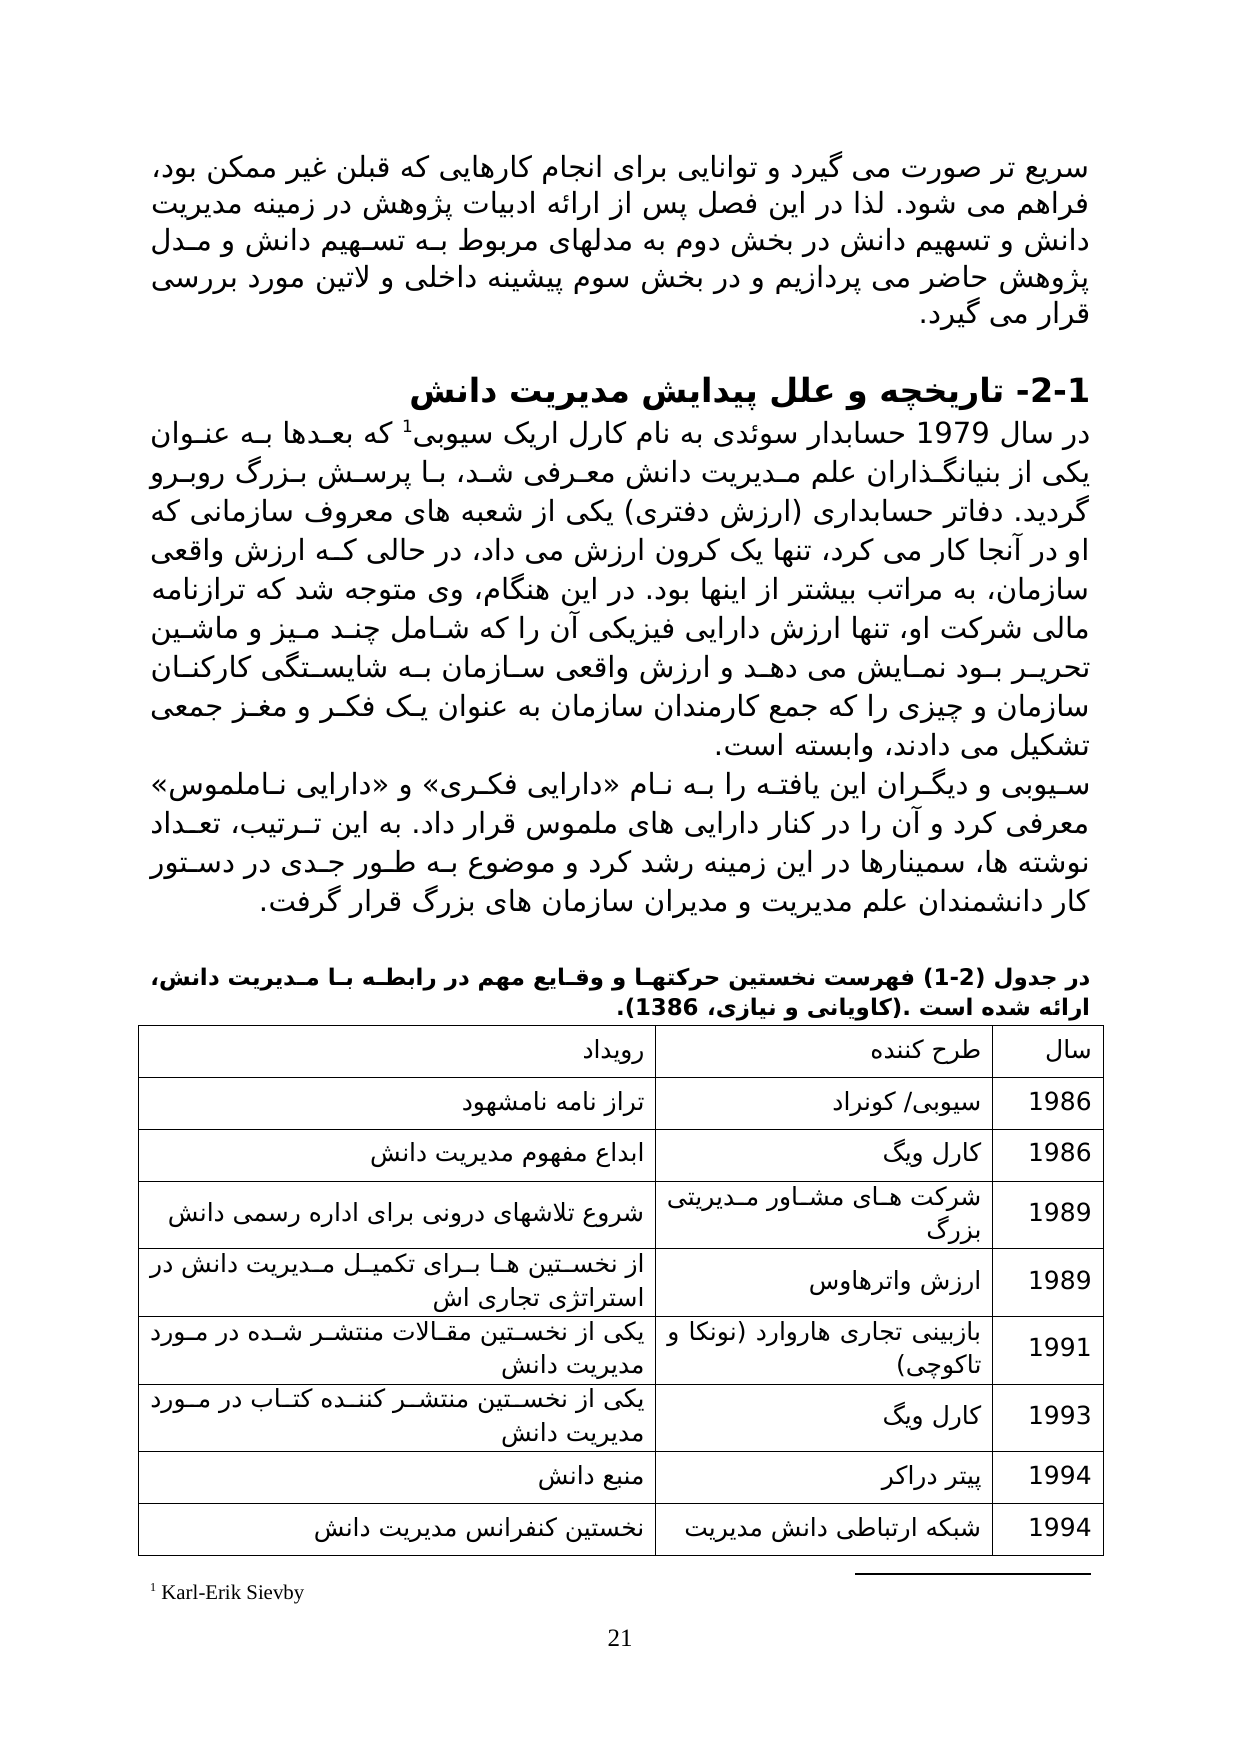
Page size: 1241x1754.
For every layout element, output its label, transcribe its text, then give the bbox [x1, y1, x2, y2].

table_cell از نخستین ها برای تکمیل مدیریت دانش در استراتژی تجاری اش [139, 1249, 655, 1316]
table_header رویداد [139, 1026, 655, 1077]
table_cell یکی از نخستین مقالات منتشر شده در مورد مدیریت دانش [139, 1317, 655, 1383]
table_cell منبع دانش [139, 1452, 655, 1503]
table_cell یکی از نخستین منتشر کننده کتاب در مورد مدیریت دانش [139, 1385, 655, 1451]
table_cell کارل ویگ [656, 1385, 992, 1451]
table_cell 1986 [993, 1130, 1103, 1181]
table_cell 1986 [993, 1078, 1103, 1129]
table_cell 1994 [993, 1452, 1103, 1503]
table_cell شروع تلاشهای درونی برای اداره رسمی دانش [139, 1182, 655, 1248]
text سیوبی و دیگران این یافته را به نام «دارایی فکری» و «دارایی ناملموس» معرفی کرد و آن را در کنار دارایی های ملموس قرار داد. به این ترتیب، تعداد نوشته ها، سمینارها در این زمینه رشد کرد و موضوع به طور جدی در دستور کار دانشمندان علم مدیریت و مدیران سازمان های بزرگ قرار گرفت. [150, 767, 1090, 918]
table_cell بازبینی تجاری هاروارد (نونکا و تاکوچی) [656, 1317, 992, 1383]
table_cell ارزش واترهاوس [656, 1249, 992, 1316]
table_cell ابداع مفهوم مدیریت دانش [139, 1130, 655, 1181]
table_cell 1989 [993, 1182, 1103, 1248]
table_cell 1991 [993, 1317, 1103, 1383]
table_cell پیتر دراکر [656, 1452, 992, 1503]
text در جدول (2-1) فهرست نخستین حرکتها و وقایع مهم در رابطه با مدیریت دانش، ارائه شده است .(کاویانی و نیازی، 1386). [150, 964, 1090, 1021]
table_header طرح کننده [656, 1026, 992, 1077]
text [150, 150, 1090, 331]
table_cell 1994 [993, 1504, 1103, 1555]
table_cell 1993 [993, 1385, 1103, 1451]
table_cell شرکت های مشاور مدیریتی بزرگ [656, 1182, 992, 1248]
text 2-1- تاریخچه و علل پیدایش مدیریت دانش [150, 372, 1090, 411]
table_cell کارل ویگ [656, 1130, 992, 1181]
table_cell 1989 [993, 1249, 1103, 1316]
table_cell تراز نامه نامشهود [139, 1078, 655, 1129]
table_cell سیوبی/ کونراد [656, 1078, 992, 1129]
table_cell نخستین کنفرانس مدیریت دانش [139, 1504, 655, 1555]
text در سال 1979 حسابدار سوئدی به نام کارل اریک سیوبی که بعدها به عنوان یکی از بنیانگذاران علم مدیریت دانش معرفی شد، با پرسش بزرگ روبرو گردید. دفاتر حسابداری (ارزش دفتری) یکی از شعبه های معروف سازمانی که او در آنجا کار می کرد، تنها یک کرون ارزش می داد، در حالی که ارزش واقعی سازمان، به مراتب بیشتر از اینها بود. در این هنگام، وی متوجه شد که ترازنامه مالی شرکت او، تنها ارزش دارایی فیزیکی آن را که شامل چند میز و ماشین تحریر بود نمایش می دهد و ارزش واقعی سازمان به شایستگی کارکنان سازمان و چیزی را که جمع کارمندان سازمان به عنوان یک فکر و مغز جمعی تشکیل می دادند، وابسته است. [150, 416, 1090, 762]
table_cell شبکه ارتباطی دانش مدیریت [656, 1504, 992, 1555]
table_header سال [993, 1026, 1103, 1077]
